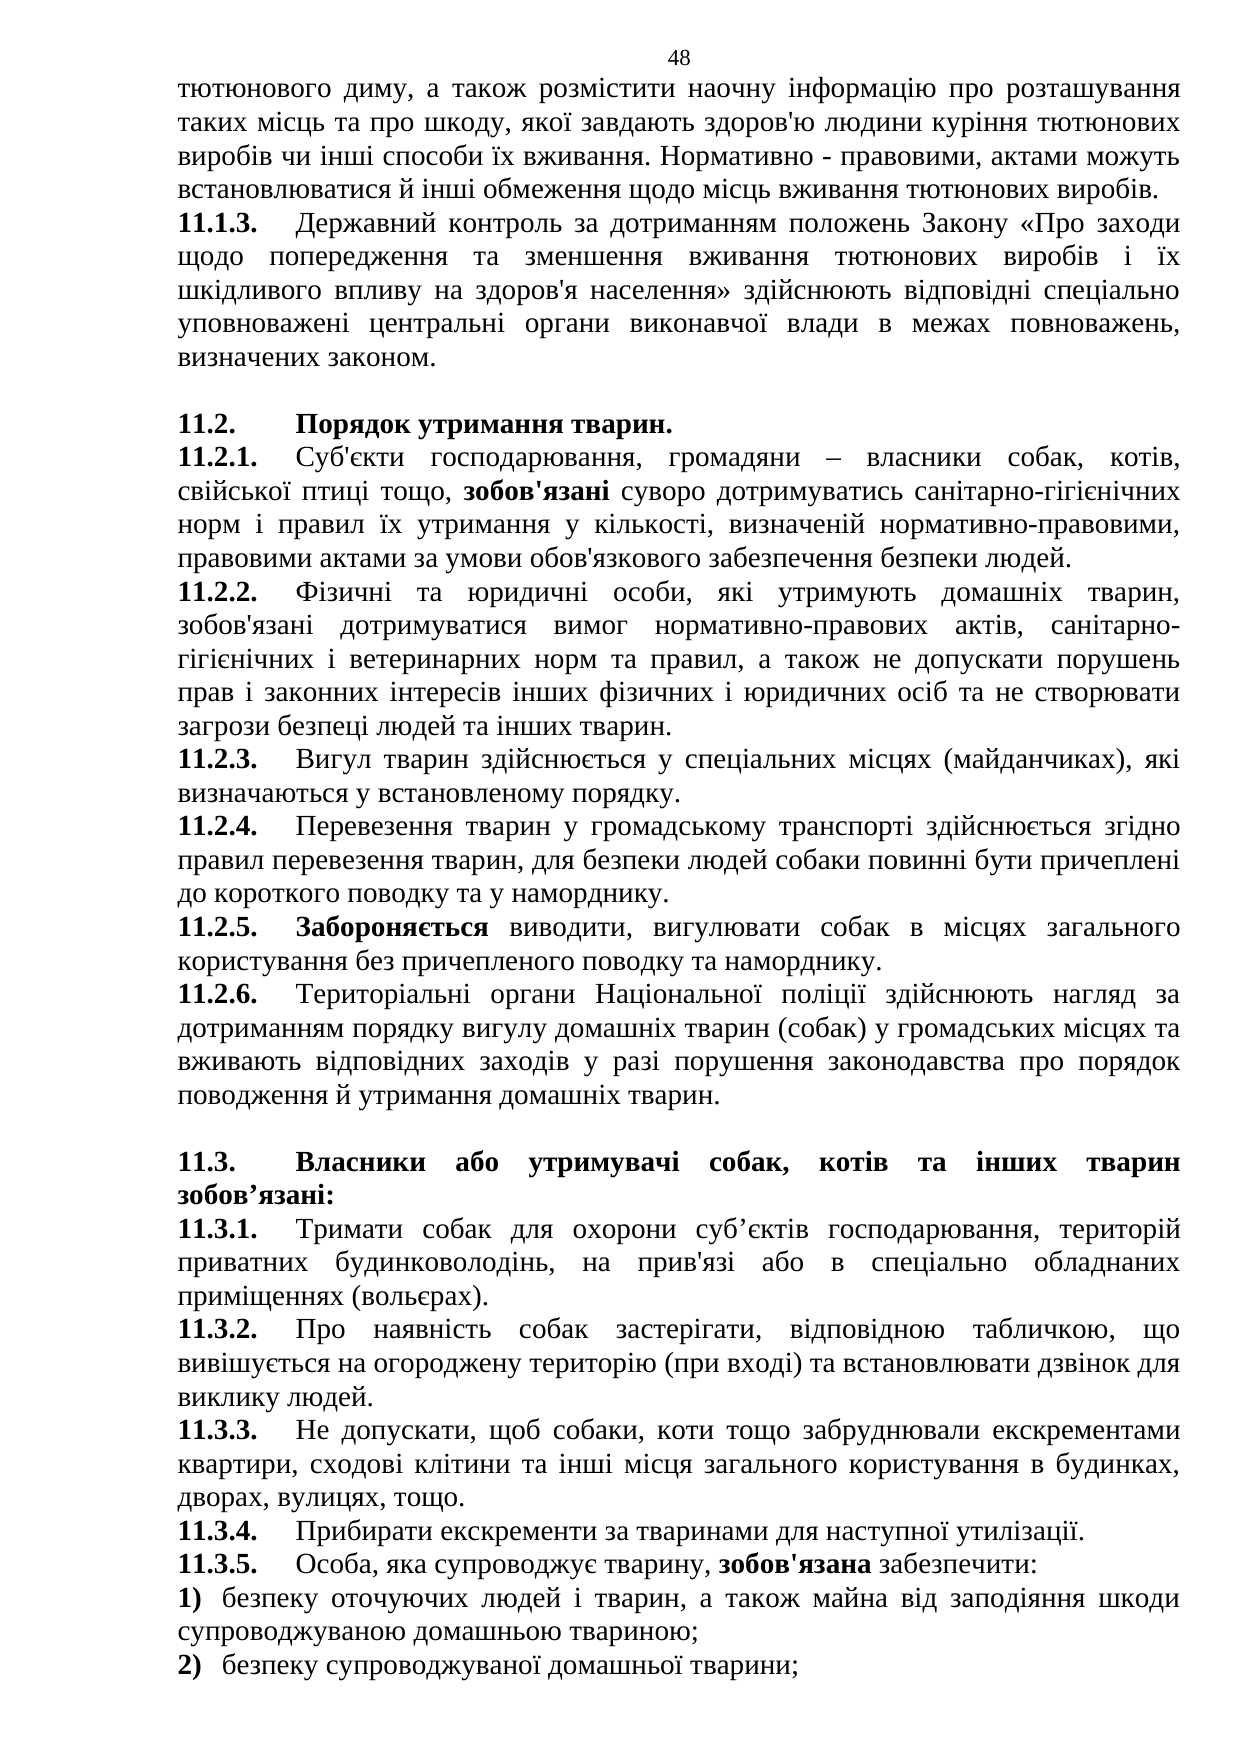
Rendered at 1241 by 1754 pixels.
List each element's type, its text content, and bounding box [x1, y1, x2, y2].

list Перевезення тварин у громадському транспорті здійснюється згідно правил перевезення тварин, для безпеки людей собаки повинні бути причеплені до короткого поводку та у наморднику. [177, 808, 1181, 909]
list Тримати собак для охорони суб’єктів господарювання, територій приватних будинковолодінь, на прив'язі або в спеціально обладнаних приміщеннях (вольєрах). [177, 1211, 1181, 1312]
list Фізичні та юридичні особи, які утримують домашніх тварин, зобов'язані дотримуватися вимог нормативно-правових актів, санітарно- гігієнічних і ветеринарних норм та правил, а також не допускати порушень прав і законних інтересів інших фізичних і юридичних осіб та не створювати загрози безпеці людей та інших тварин. [177, 574, 1181, 741]
list безпеку супроводжуваної домашньої тварини; [177, 1647, 1181, 1681]
list Державний контроль за дотриманням положень Закону «Про заходи щодо попередження та зменшення вживання тютюнових виробів і їх шкідливого впливу на здоров'я населення» здійснюють відповідні спеціально уповноважені центральні органи виконавчої влади в межах повноважень, визначених законом. [177, 205, 1181, 372]
subtitle Порядок утримання тварин. [177, 406, 1181, 439]
list Не допускати, щоб собаки, коти тощо забруднювали екскрементами квартири, сходові клітини та інші місця загального користування в будинках, дворах, вулицях, тощо. [177, 1412, 1181, 1513]
list Прибирати екскременти за тваринами для наступної утилізації. [177, 1513, 1181, 1546]
list Вигул тварин здійснюється у спеціальних місцях (майданчиках), які визначаються у встановленому порядку. [177, 741, 1181, 808]
list Про наявність собак застерігати, відповідною табличкою, що вивішується на огороджену територію (при вході) та встановлювати дзвінок для виклику людей. [177, 1312, 1181, 1412]
list безпеку оточуючих людей і тварин, а також майна від заподіяння шкоди супроводжуваною домашньою твариною; [177, 1580, 1181, 1647]
list Забороняється виводити, вигулювати собак в місцях загального користування без причепленого поводку та наморднику. [177, 909, 1181, 976]
list Суб'єкти господарювання, громадяни – власники собак, котів, свійської птиці тощо, зобов'язані суворо дотримуватись санітарно-гігієнічних норм і правил їх утримання у кількості, визначеній нормативно-правовими, правовими актами за умови обов'язкового забезпечення безпеки людей. [177, 439, 1181, 574]
list Особа, яка супроводжує тварину, зобов'язана забезпечити: [177, 1546, 1181, 1580]
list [177, 71, 1181, 205]
list Територіальні органи Національної поліції здійснюють нагляд за дотриманням порядку вигулу домашніх тварин (собак) у громадських місцях та вживають відповідних заходів у разі порушення законодавства про порядок поводження й утримання домашніх тварин. [177, 976, 1181, 1110]
subtitle Власники або утримувачі собак, котів та інших тварин зобов’язані: [177, 1144, 1181, 1211]
